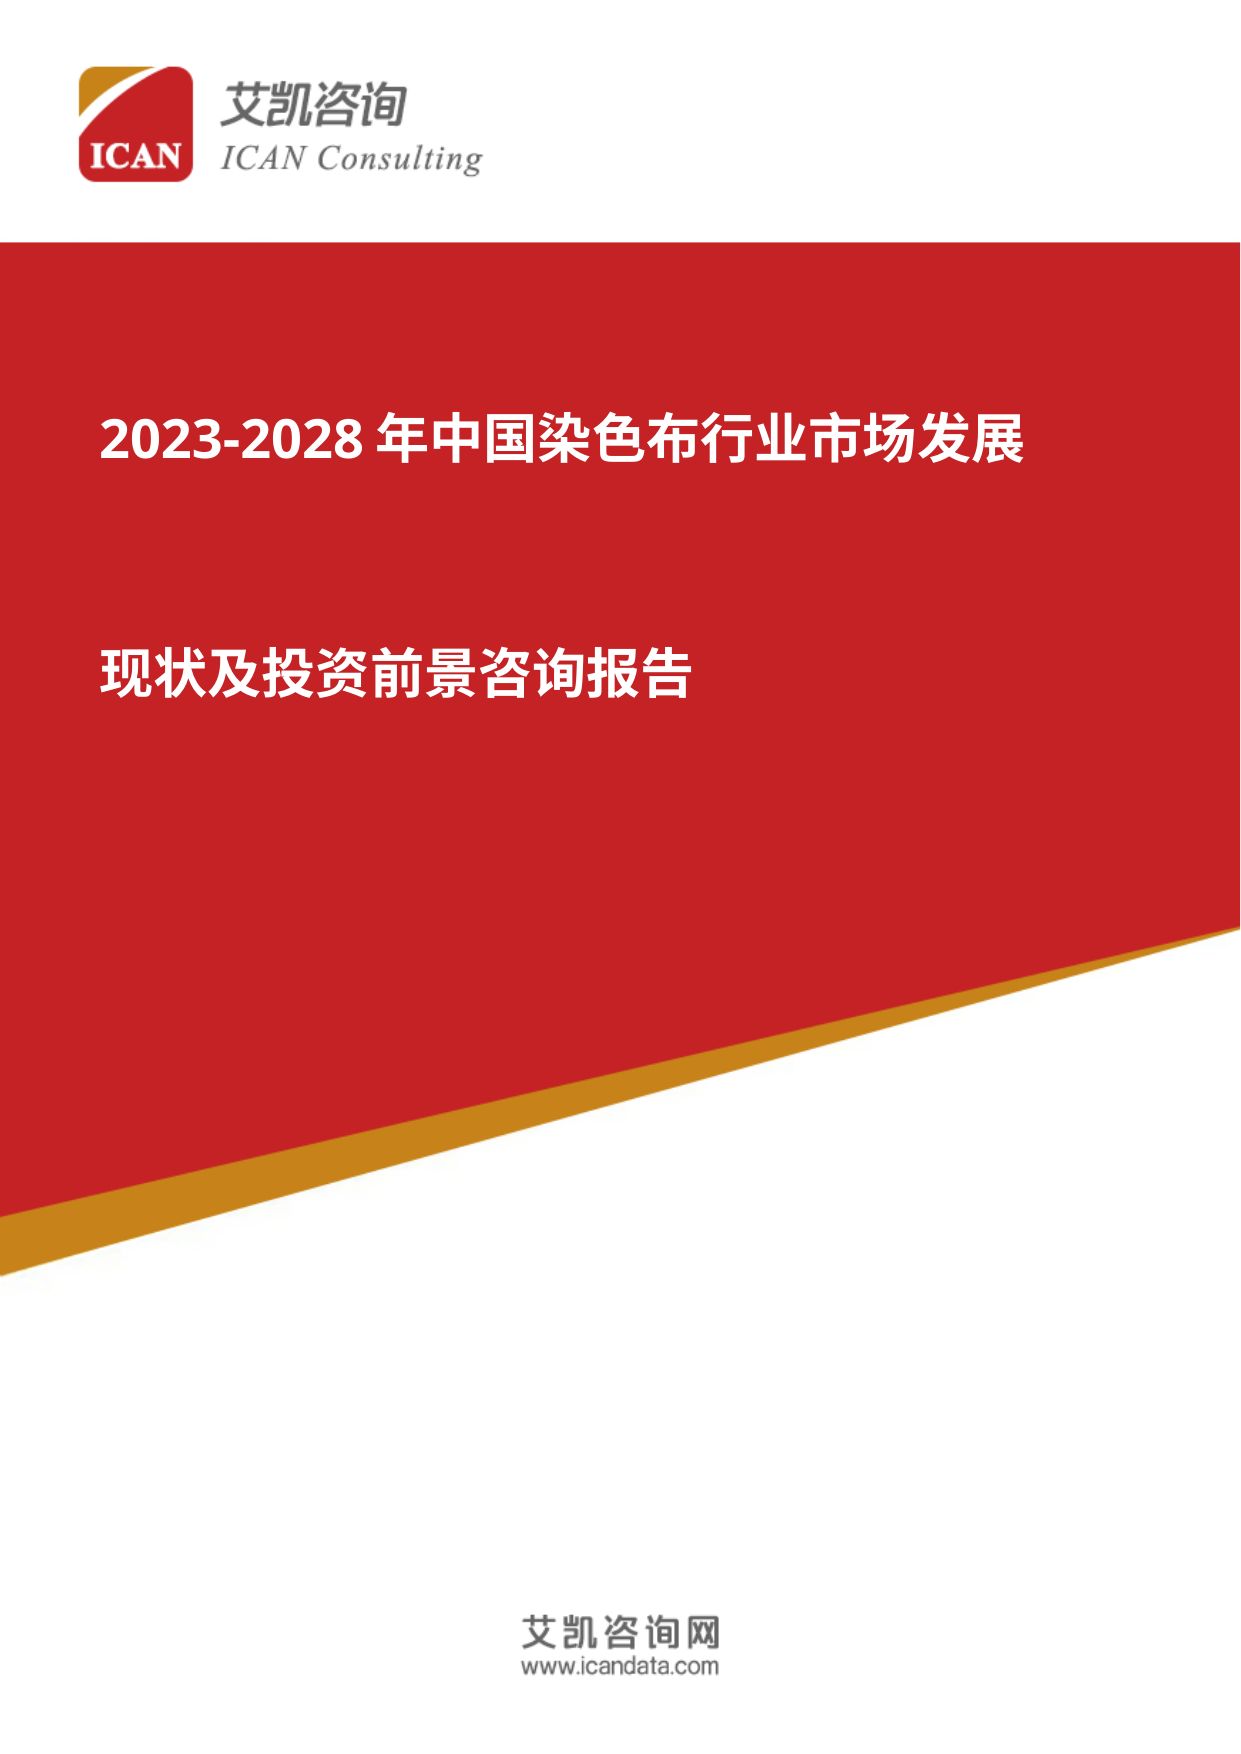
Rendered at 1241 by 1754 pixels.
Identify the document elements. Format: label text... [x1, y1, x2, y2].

picture [0, 5, 1241, 1754]
subtitle 2023-2028年中国染色布行业市场发展现状及投资前景咨询报告 [99, 386, 1053, 718]
